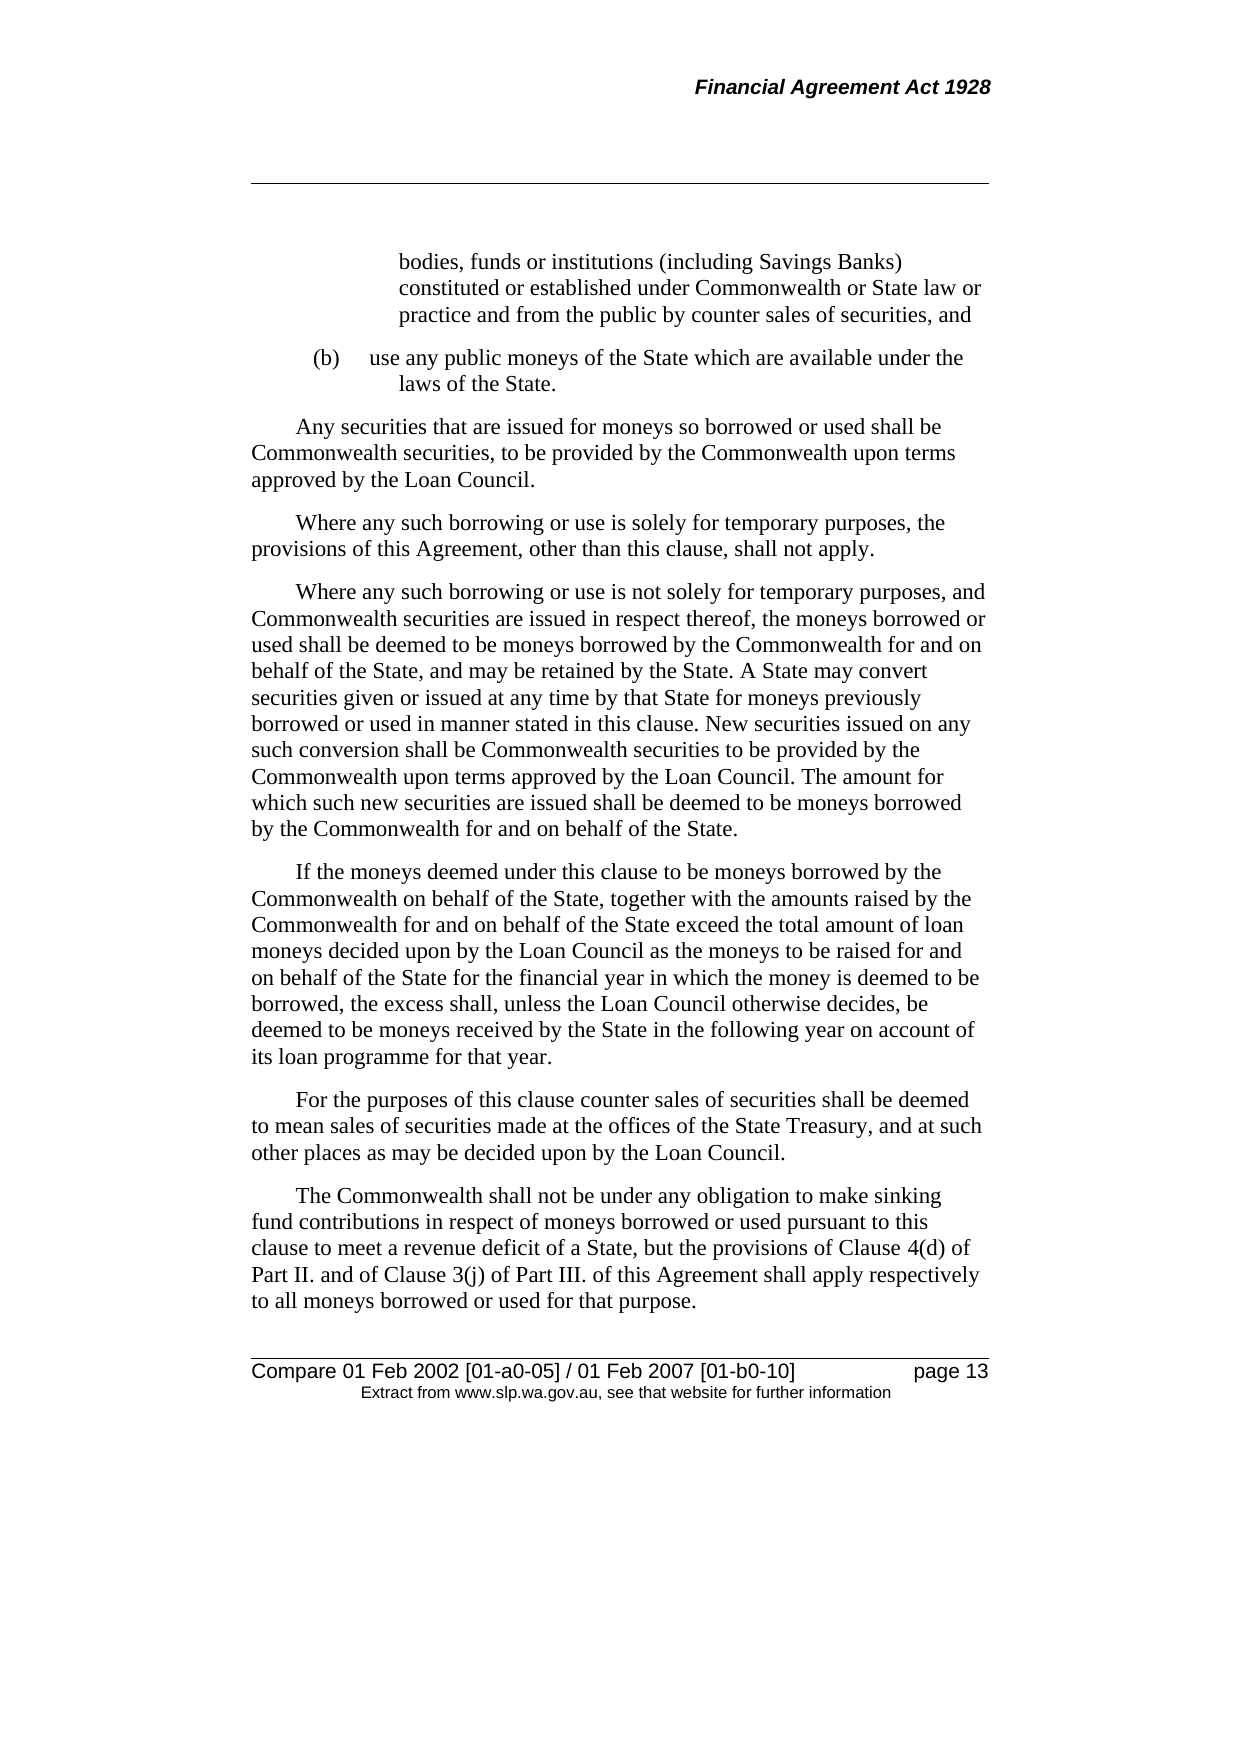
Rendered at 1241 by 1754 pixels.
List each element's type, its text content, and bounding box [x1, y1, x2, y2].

text For the purposes of this clause counter sales of securities shall be deemed to mean sales of securities made at the offices of the State Treasury, and at such other places as may be decided upon by the Loan Council. [251, 1086, 989, 1165]
text The Commonwealth shall not be under any obligation to make sinking fund contributions in respect of moneys borrowed or used pursuant to this clause to meet a revenue deficit of a State, but the provisions of Clause 4(d) of Part II. and of Clause 3(j) of Part III. of this Agreement shall apply respectively to all moneys borrowed or used for that purpose. [251, 1182, 989, 1313]
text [251, 248, 989, 327]
text Any securities that are issued for moneys so borrowed or used shall be Commonwealth securities, to be provided by the Commonwealth upon terms approved by the Loan Council. [251, 413, 989, 492]
text Where any such borrowing or use is solely for temporary purposes, the provisions of this Agreement, other than this clause, shall not apply. [251, 509, 989, 562]
text Where any such borrowing or use is not solely for temporary purposes, and Commonwealth securities are issued in respect thereof, the moneys borrowed or used shall be deemed to be moneys borrowed by the Commonwealth for and on behalf of the State, and may be retained by the State. A State may convert securities given or issued at any time by that State for moneys previously borrowed or used in manner stated in this clause. New securities issued on any such conversion shall be Commonwealth securities to be provided by the Commonwealth upon terms approved by the Loan Council. The amount for which such new securities are issued shall be deemed to be moneys borrowed by the Commonwealth for and on behalf of the State. [251, 578, 989, 842]
text If the moneys deemed under this clause to be moneys borrowed by the Commonwealth on behalf of the State, together with the amounts raised by the Commonwealth for and on behalf of the State exceed the total amount of loan moneys decided upon by the Loan Council as the moneys to be raised for and on behalf of the State for the financial year in which the money is deemed to be borrowed, the excess shall, unless the Loan Council otherwise decides, be deemed to be moneys received by the State in the following year on account of its loan programme for that year. [251, 858, 989, 1069]
text (b) use any public moneys of the State which are available under the laws of the State. [251, 344, 989, 396]
